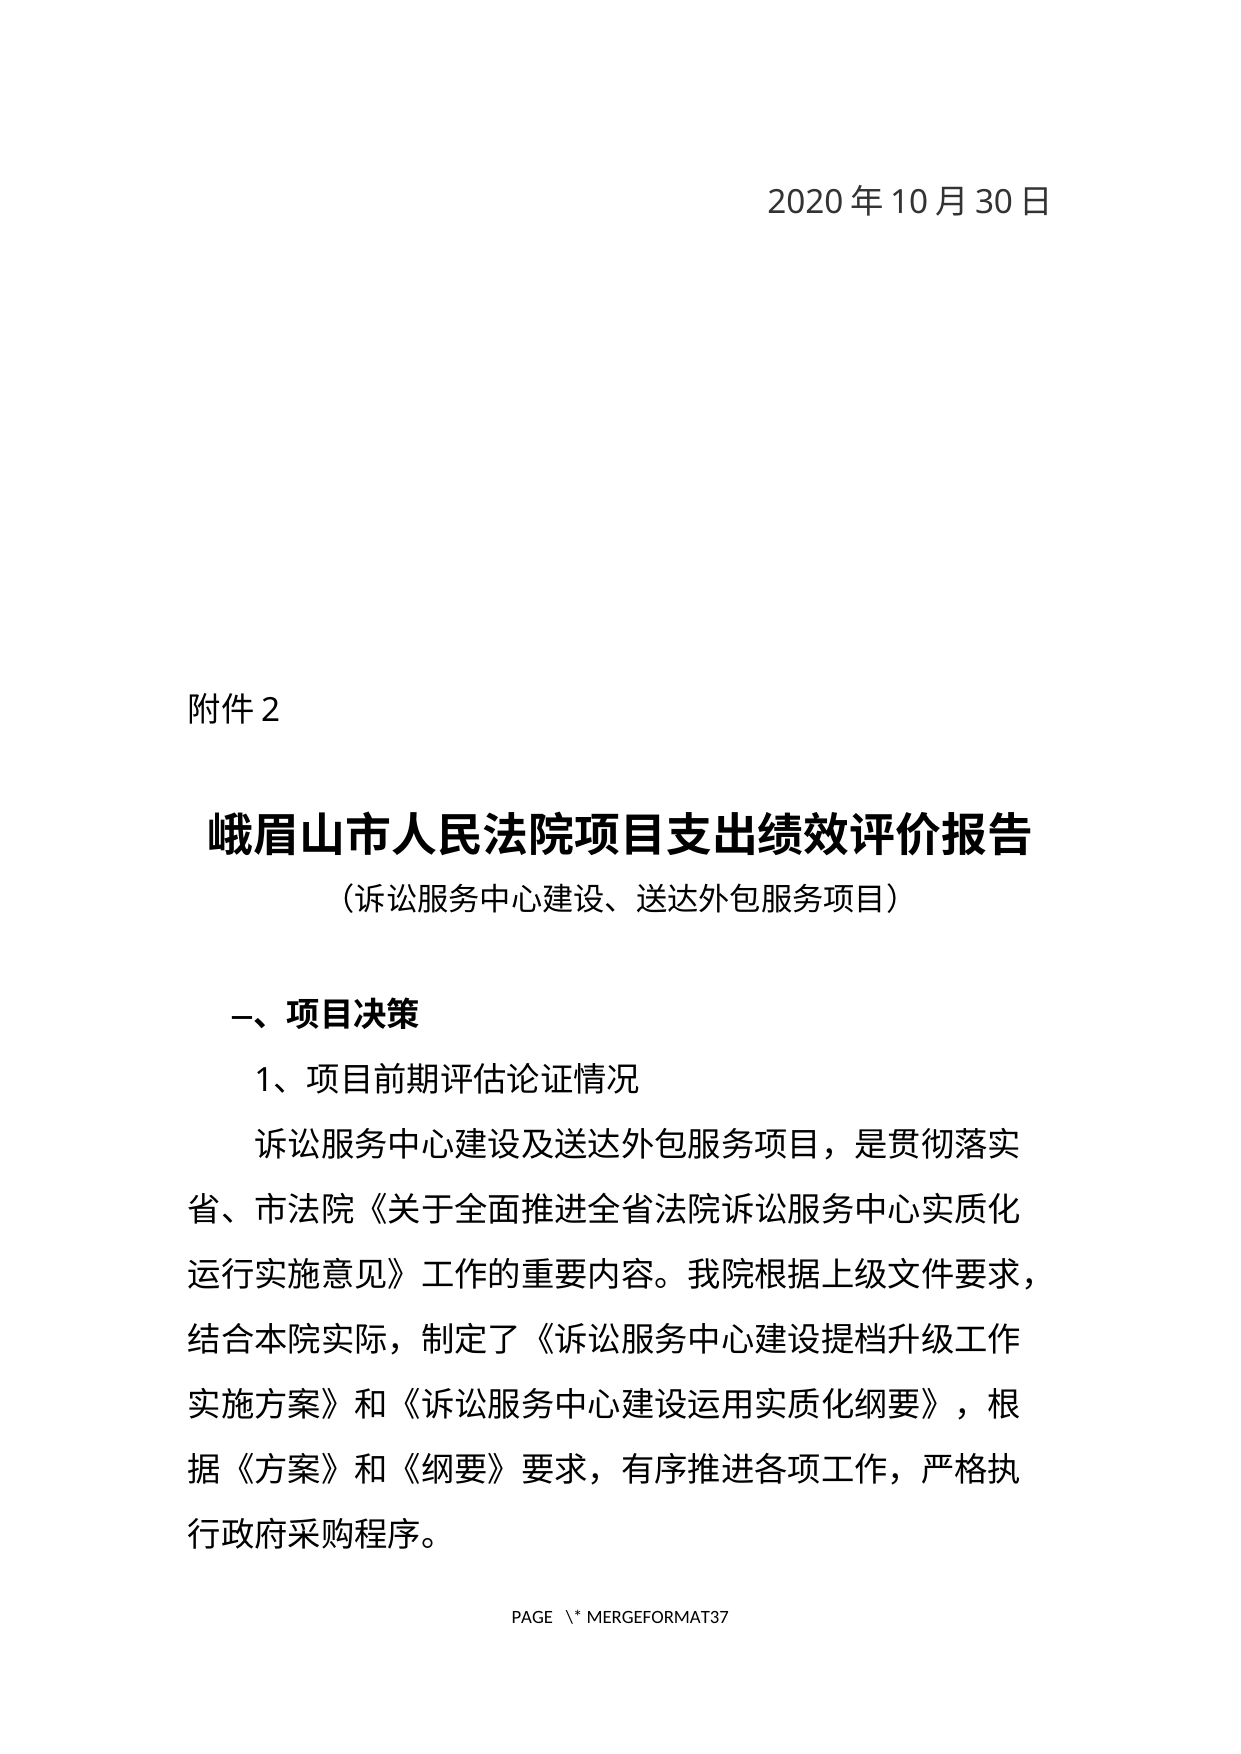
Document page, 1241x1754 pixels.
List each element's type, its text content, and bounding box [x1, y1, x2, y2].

text 附件2 [187, 675, 1053, 740]
text 1、项目前期评估论证情况 [187, 1045, 1053, 1110]
text 峨眉山市人民法院项目支出绩效评价报告 [187, 805, 1053, 863]
text 2020年10月30日 [187, 162, 1053, 227]
text 一、项目决策 [187, 980, 1053, 1045]
text （诉讼服务中心建设、送达外包服务项目） [187, 863, 1053, 922]
text 诉讼服务中心建设及送达外包服务项目，是贯彻落实省、市法院《关于全面推进全省法院诉讼服务中心实质化运行实施意见》工作的重要内容。我院根据上级文件要求，结合本院实际，制定了《诉讼服务中心建设提档升级工作实施方案》和《诉讼服务中心建设运用实质化纲要》，根据《方案》和《纲要》要求，有序推进各项工作，严格执行政府采购程序。 [187, 1110, 1053, 1565]
